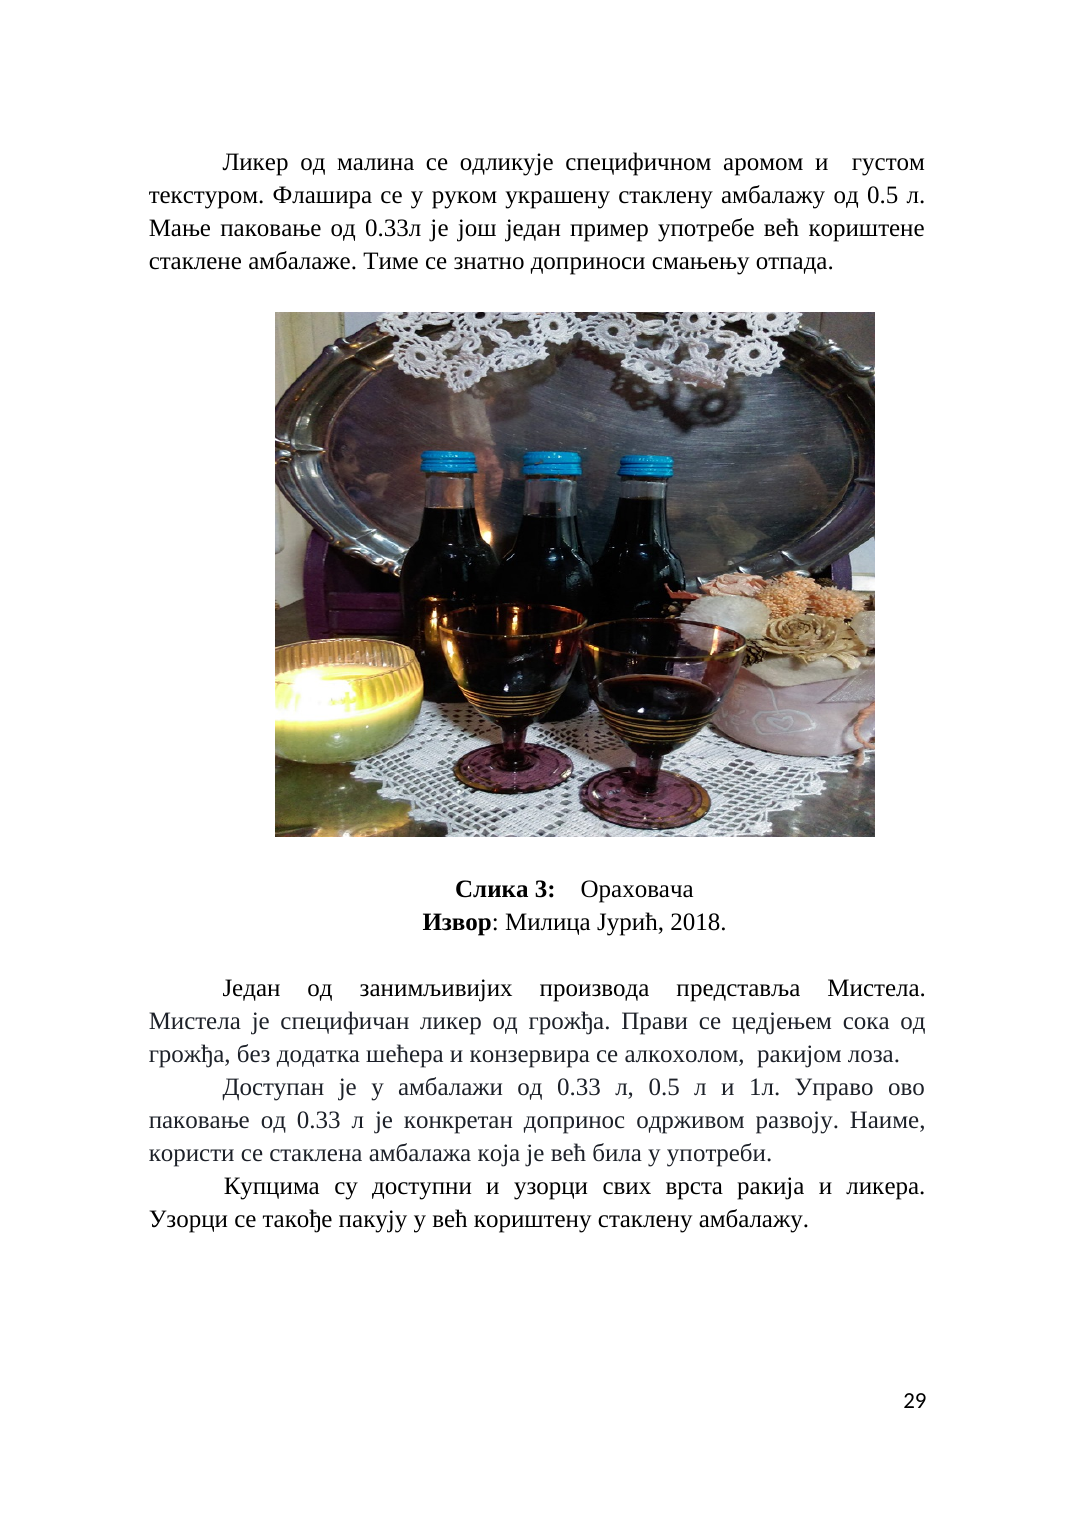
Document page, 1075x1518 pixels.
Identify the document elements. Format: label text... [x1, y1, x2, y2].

text Слика 3: Ораховача [148, 874, 926, 903]
text Купцима су доступни и узорци свих врста ракија и ликера. Узорци се такође пакују у већ кориштену стаклену амбалажу. [148, 1171, 926, 1233]
text Доступан је у амбалажи од 0.33 л, 0.5 л и 1л. Управо ово паковање од 0.33 л је конкретан допринос одрживом развоју. Наиме, користи се стаклена амбалажа која је већ била у употреби. [148, 1072, 926, 1167]
text Извор: Милица Јурић, 2018. [148, 907, 926, 936]
text Ликер од малина се одликује специфичном аромом и густом текстуром. Флашира се у руком украшену стаклену амбалажу од 0.5 л. Мање паковање од 0.33л је још један пример употребе већ кориштене стаклене амбалаже. Тиме се знатно доприноси смањењу отпада. [148, 147, 926, 275]
picture [275, 312, 875, 837]
text Један од занимљивијих производа представља Мистела. Мистела је специфичан ликер од грожђа. Прави се цедјењем сока од грожђа, без додатка шећера и конзервира се алкохолом, ракијом лоза. [148, 973, 926, 1068]
